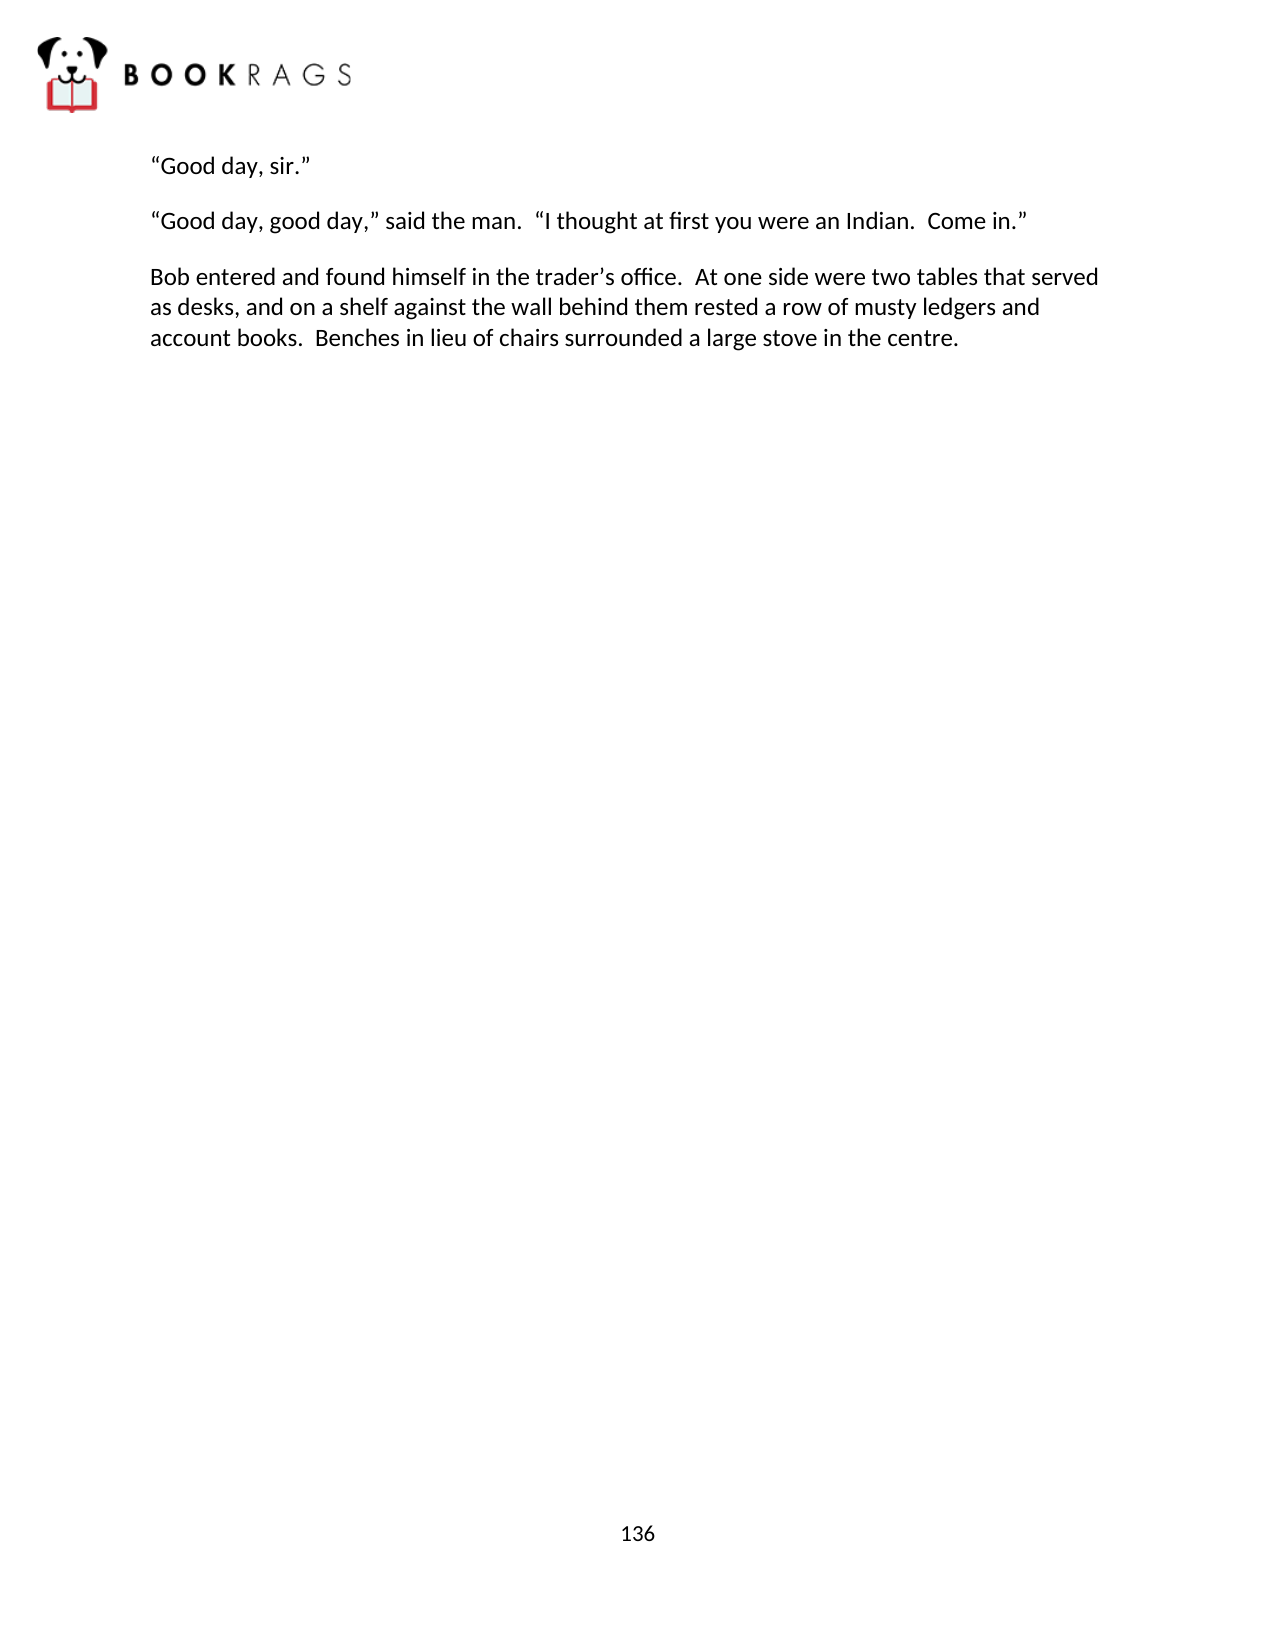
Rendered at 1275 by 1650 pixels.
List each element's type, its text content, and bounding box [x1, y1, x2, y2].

picture [37, 37, 351, 113]
text Bob entered and found himself in the trader’s office. At one side were two tables that served as desks, and on a shelf against the wall behind them rested a row of musty ledgers and account books. Benches in lieu of chairs surrounded a large stove in the centre. [150, 261, 1125, 353]
text “Good day, sir.” [150, 150, 1125, 181]
text “Good day, good day,” said the man. “I thought at first you were an Indian. Come in.” [150, 206, 1125, 236]
